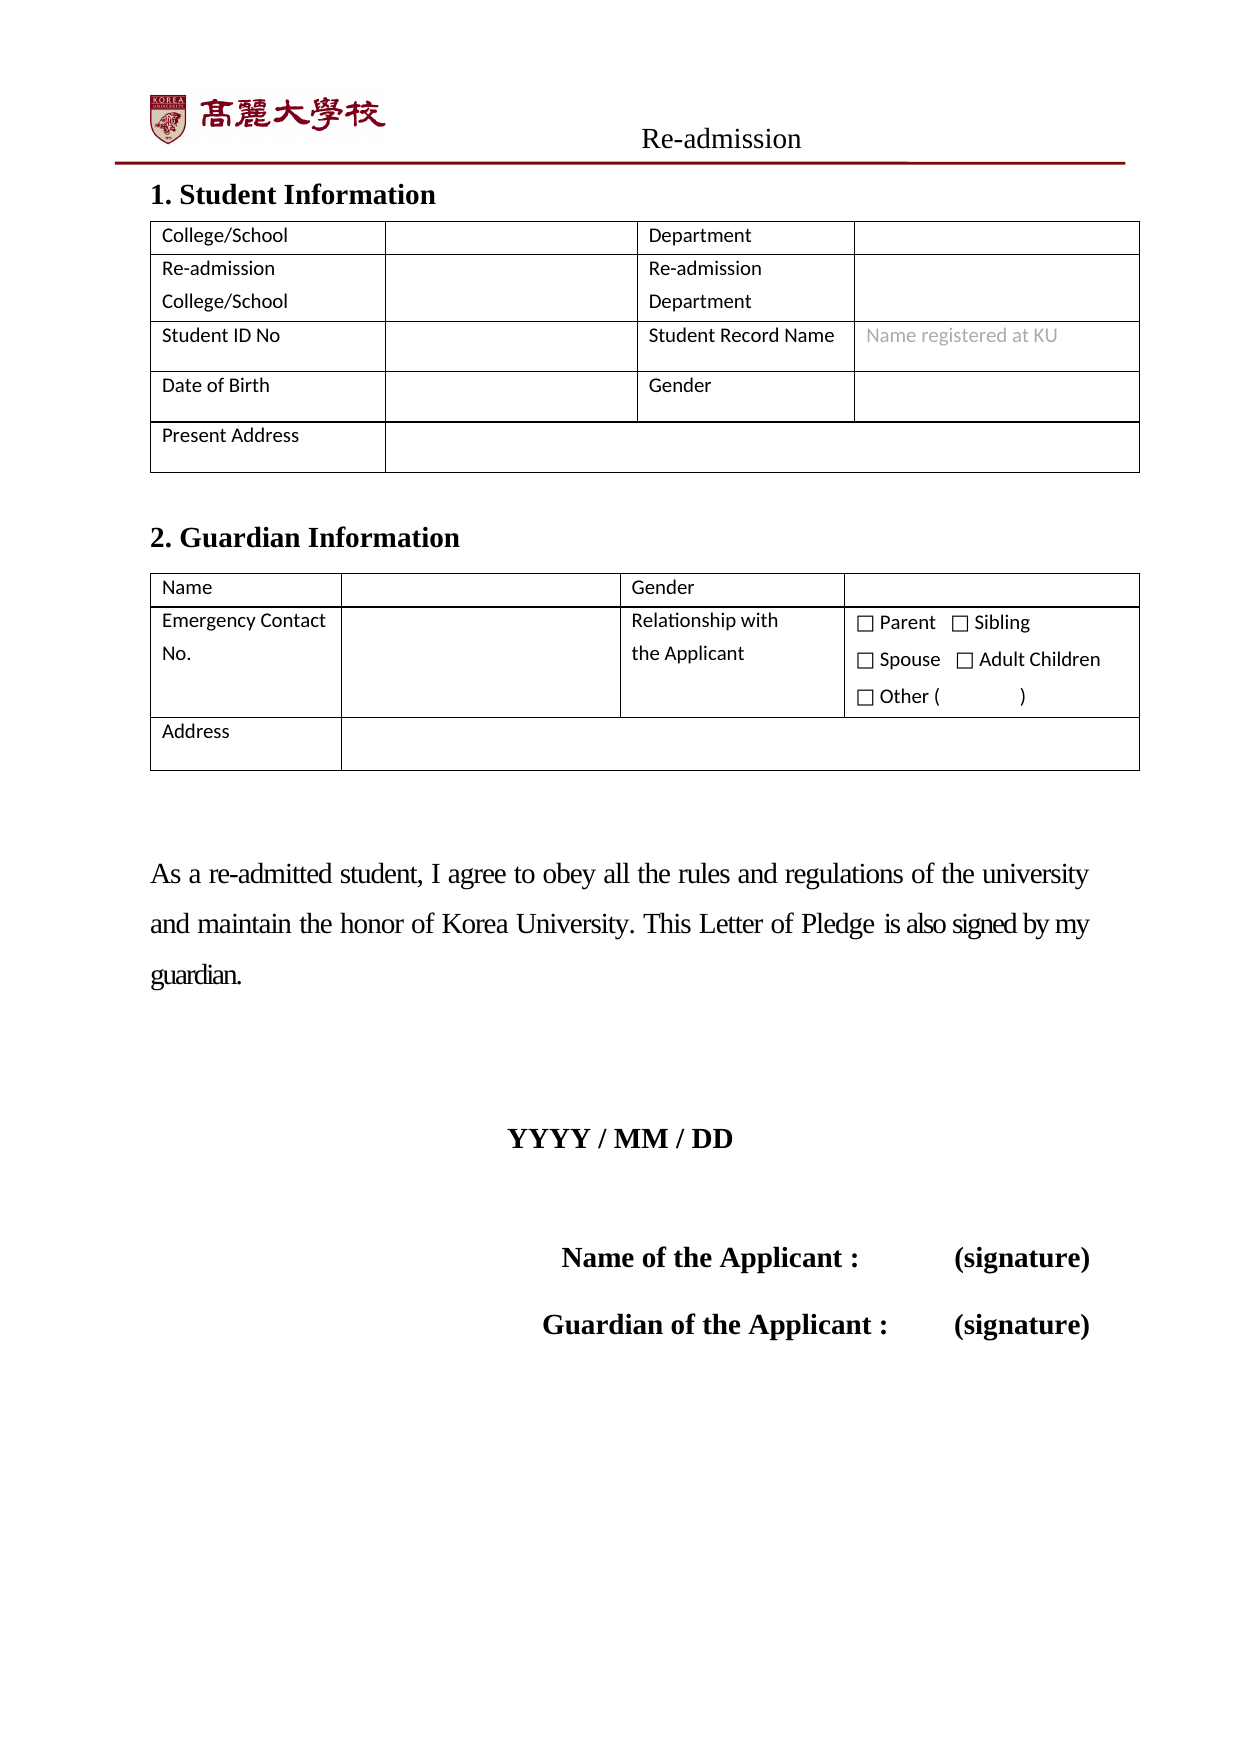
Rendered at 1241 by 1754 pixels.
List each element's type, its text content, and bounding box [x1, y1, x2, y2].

table_cell Address [151, 718, 341, 770]
table_cell [386, 372, 637, 421]
picture [150, 88, 386, 148]
table_cell □ Parent □ Sibling □ Spouse □ Adult Children □ Other ( ) [845, 608, 1139, 717]
table_cell Re-admission College/School [151, 255, 385, 321]
table_cell Student ID No [151, 322, 385, 371]
table_header [386, 222, 637, 254]
table_cell Present Address [151, 423, 385, 472]
table_header [342, 574, 620, 606]
table_cell [386, 255, 637, 321]
table_cell Student Record Name [638, 322, 854, 371]
table_cell Relationship with the Applicant [621, 608, 844, 717]
table_cell [386, 423, 1139, 472]
table_cell [342, 608, 620, 717]
table_header [845, 574, 1139, 606]
text YYYY / MM / DD [150, 1121, 1090, 1155]
table_cell Gender [638, 372, 854, 421]
text 1. Student Information [150, 177, 1090, 211]
table_cell [342, 718, 1139, 770]
text 2. Guardian Information [150, 520, 1090, 554]
text As a re-admitted student, I agree to obey all the rules and regulations of the university and maintain the honor of Korea University. This Letter of Pledge is also signed by my guardian. [150, 856, 1090, 991]
table_cell Name registered at KU [855, 322, 1139, 371]
table_header Department [638, 222, 854, 254]
text Name of the Applicant : (signature) [150, 1240, 1090, 1273]
table_cell Date of Birth [151, 372, 385, 421]
table_cell [855, 255, 1139, 321]
table_header Gender [621, 574, 844, 606]
table_header College/School [151, 222, 385, 254]
table_cell Re-admission Department [638, 255, 854, 321]
table_cell [855, 372, 1139, 421]
text Guardian of the Applicant : (signature) [150, 1307, 1090, 1340]
table_cell Emergency Contact No. [151, 608, 341, 717]
table_cell [386, 322, 637, 371]
table_header [855, 222, 1139, 254]
table_header Name [151, 574, 341, 606]
